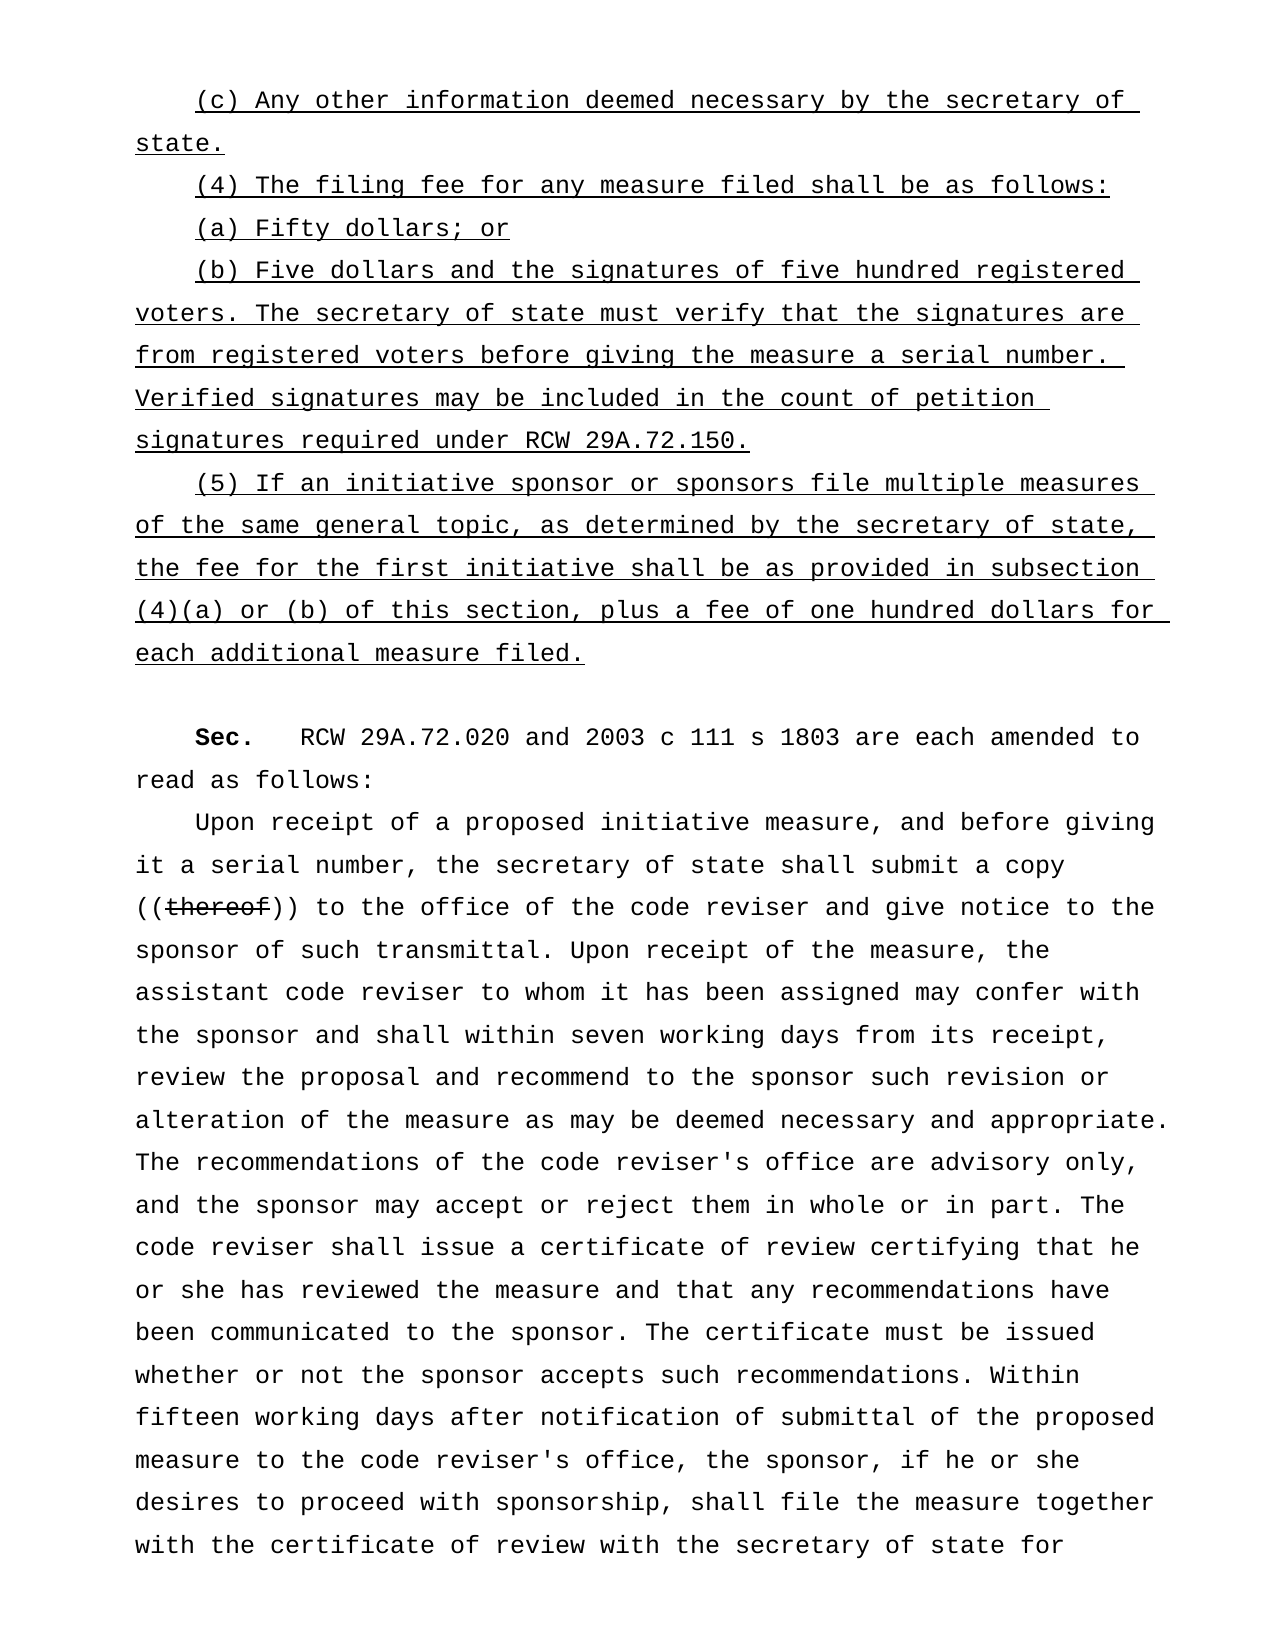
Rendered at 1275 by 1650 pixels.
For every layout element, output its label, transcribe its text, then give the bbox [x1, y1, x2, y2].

text (4) The filing fee for any measure filed shall be as follows: [135, 160, 1170, 202]
text (a) Fifty dollars; or [135, 202, 1170, 245]
text (5) If an initiative sponsor or sponsors file multiple measures of the same general topic, as determined by the secretary of state, the fee for the first initiative shall be as provided in subsection (4)(a) or (b) of this section, plus a fee of one hundred dollars for each additional measure filed. [135, 623, 1170, 670]
text (b) Five dollars and the signatures of five hundred registered voters. The secretary of state must verify that the signatures are from registered voters before giving the measure a serial number. Verified signatures may be included in the count of petition signatures required under RCW 29A.72.150. [135, 245, 1170, 457]
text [135, 797, 1170, 1562]
text (c) Any other information deemed necessary by the secretary of state. [135, 75, 1170, 160]
text (5) If an initiative sponsor or sponsors file multiple measures of the same general topic, as determined by the secretary of state, the fee for the first initiative shall be as provided in subsection (4)(a) or (b) of this section, plus a fee of one hundred dollars for each additional measure filed. [135, 457, 1170, 621]
text Sec. RCW 29A.72.020 and 2003 c 111 s 1803 are each amended to read as follows: [135, 712, 1170, 797]
